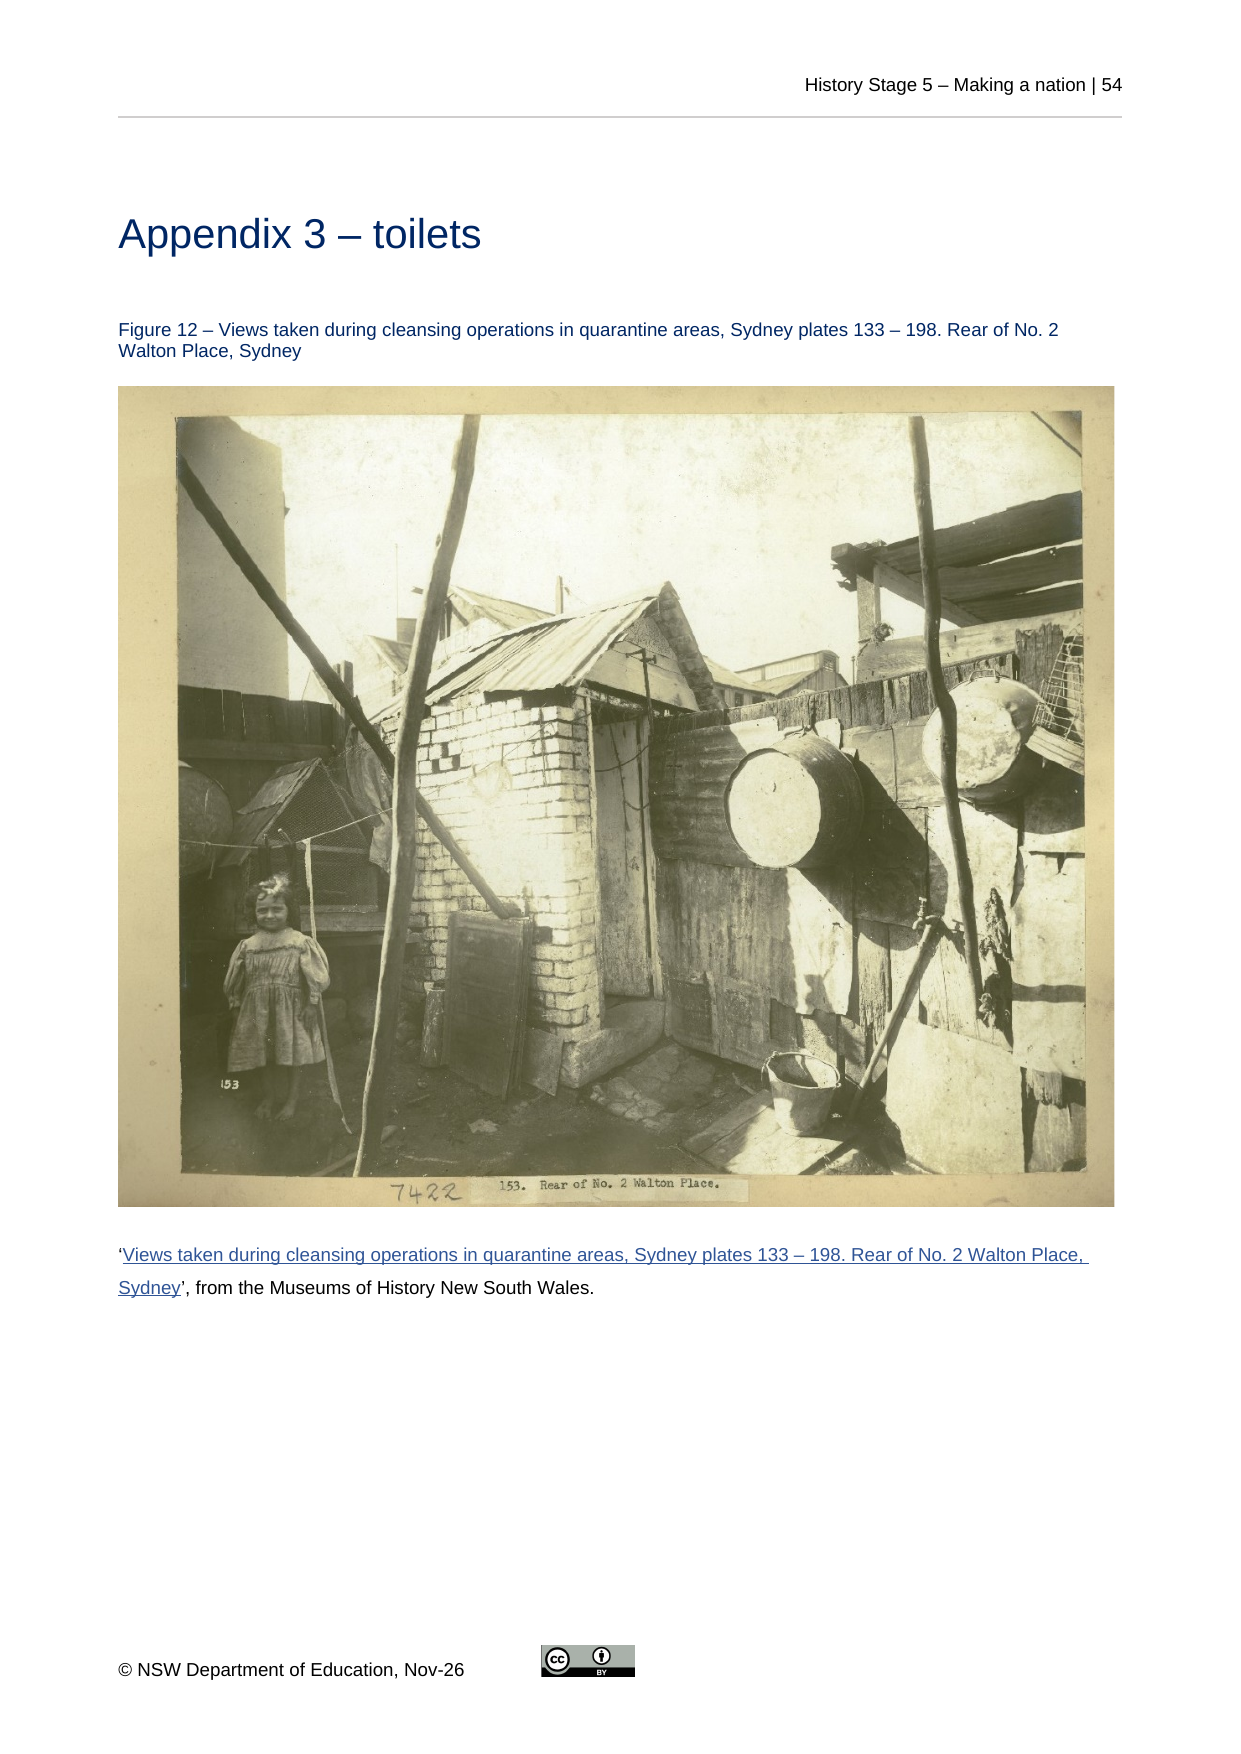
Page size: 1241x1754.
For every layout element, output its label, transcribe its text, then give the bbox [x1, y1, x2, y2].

text Figure 12 – Views taken during cleansing operations in quarantine areas, Sydney plates 133 – 198. Rear of No. 2 Walton Place, Sydney [118, 318, 1122, 362]
subtitle Appendix 3 – toilets [118, 209, 1122, 257]
picture [541, 1645, 635, 1677]
picture [118, 386, 1115, 1207]
text ‘Views taken during cleansing operations in quarantine areas, Sydney plates 133 – 198. Rear of No. 2 Walton Place, Sydney’, from the Museums of History New South Wales. [118, 1244, 1122, 1298]
